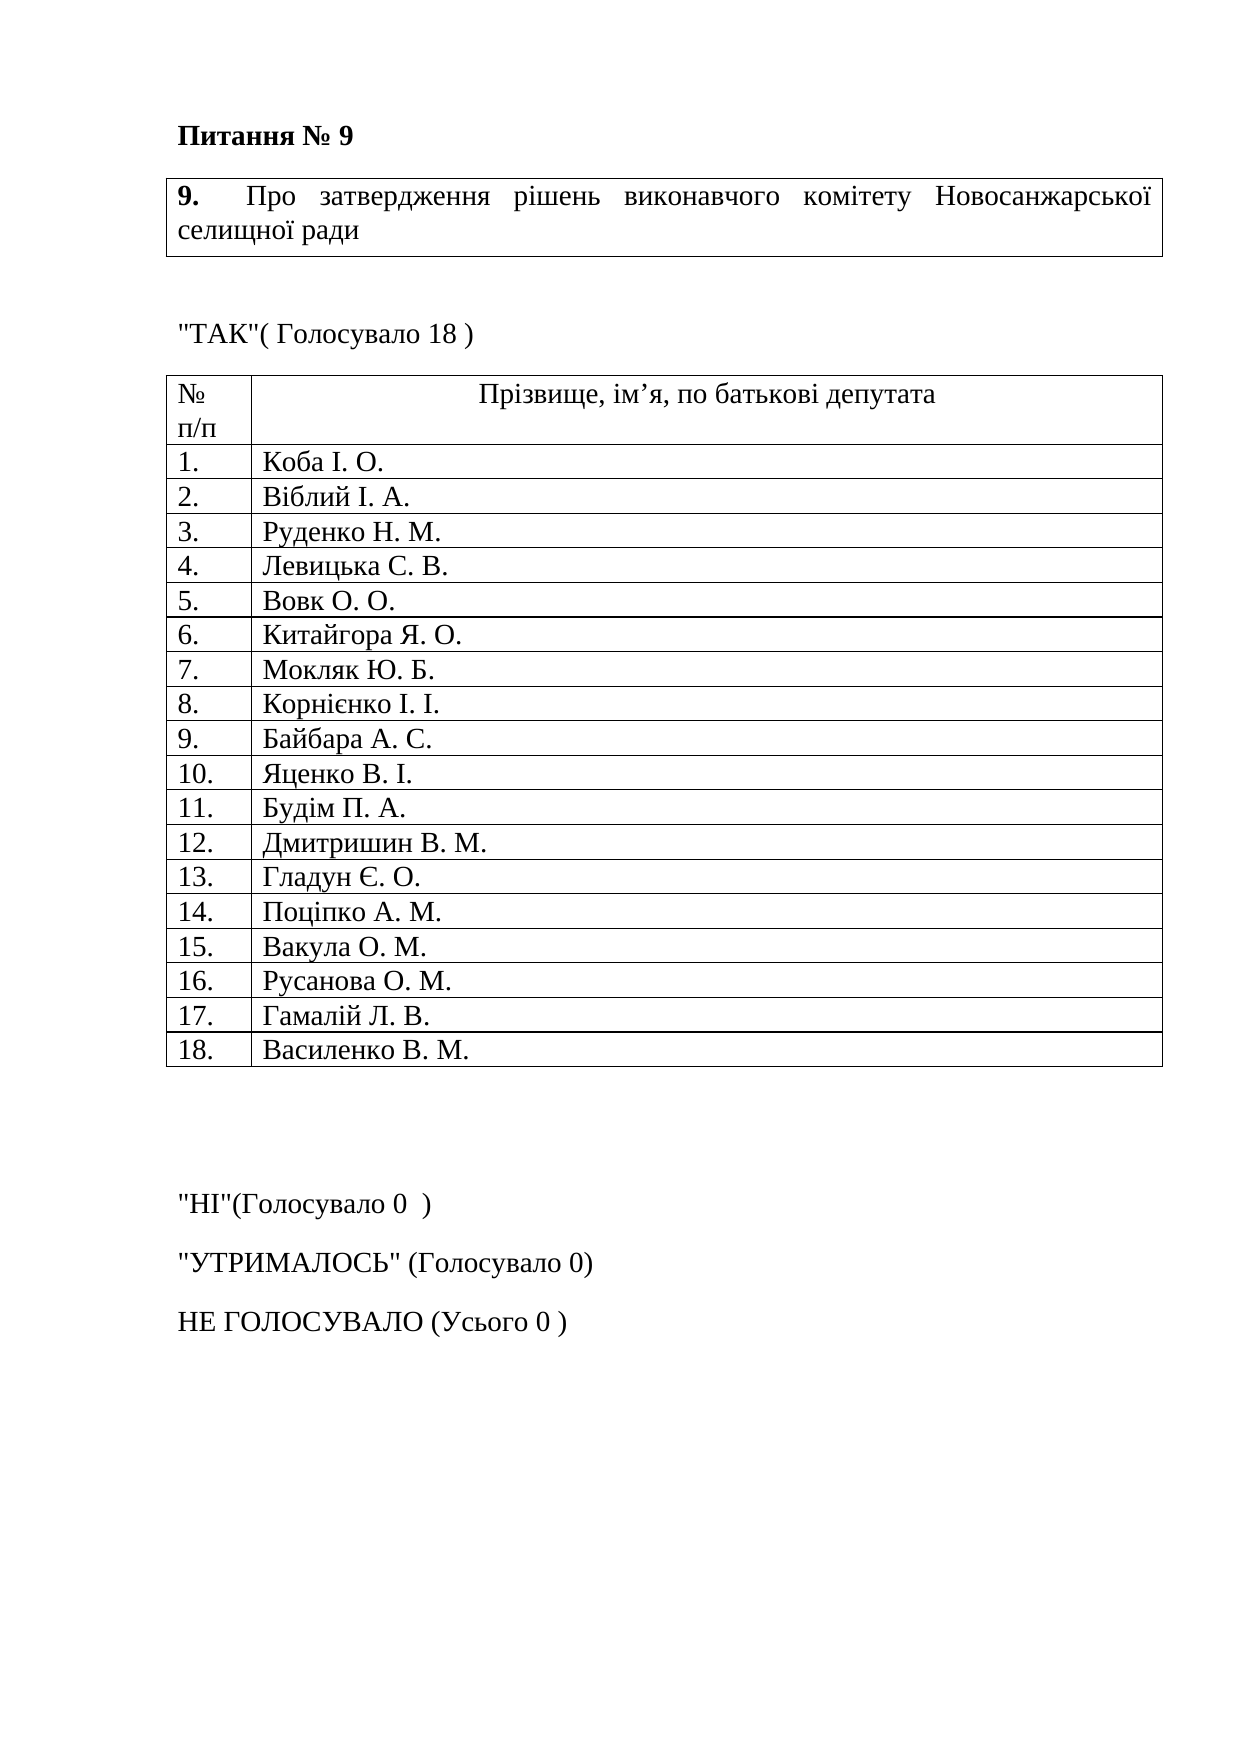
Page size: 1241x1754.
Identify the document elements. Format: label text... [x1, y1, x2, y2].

table_cell Поціпко А. М. [252, 894, 1162, 928]
table_cell Левицька С. В. [252, 548, 1162, 582]
table_cell 14. [167, 894, 251, 928]
table_cell Вакула О. М. [252, 929, 1162, 962]
table_cell 10. [167, 756, 251, 789]
text НЕ ГОЛОСУВАЛО (Усього 0 ) [177, 1304, 1152, 1338]
table_cell 15. [167, 929, 251, 962]
table_cell 18. [167, 1033, 251, 1066]
table_cell Дмитришин В. М. [252, 825, 1162, 858]
table_cell Василенко В. М. [252, 1033, 1162, 1066]
text "ТАК"( Голосувало 18 ) [177, 316, 1152, 349]
table_cell 5. [167, 583, 251, 616]
text "УТРИМАЛОСЬ" (Голосувало 0) [177, 1245, 1152, 1279]
table_cell Будім П. А. [252, 790, 1162, 824]
table_cell Мокляк Ю. Б. [252, 652, 1162, 686]
table_header № п/п [167, 376, 251, 443]
table_cell Руденко Н. М. [252, 514, 1162, 547]
text "НІ"(Голосувало 0 ) [177, 1186, 1152, 1219]
table_cell 7. [167, 652, 251, 686]
table_cell Гладун Є. О. [252, 860, 1162, 893]
table_header Прізвище, імʼя, по батькові депутата [252, 376, 1162, 443]
table_cell 4. [167, 548, 251, 582]
table_cell 1. [167, 445, 251, 478]
table_cell Яценко В. І. [252, 756, 1162, 789]
table_cell 9. [167, 721, 251, 755]
table_cell 12. [167, 825, 251, 858]
table_cell 13. [167, 860, 251, 893]
table_cell 2. [167, 479, 251, 513]
table_cell 3. [167, 514, 251, 547]
table_cell Гамалій Л. В. [252, 998, 1162, 1031]
table_cell 8. [167, 687, 251, 720]
table_cell 11. [167, 790, 251, 824]
table_cell Русанова О. М. [252, 963, 1162, 997]
text Питання № 9 [177, 118, 1152, 152]
table_cell Китайгора Я. О. [252, 618, 1162, 651]
table_cell 6. [167, 618, 251, 651]
table_cell Байбара А. С. [252, 721, 1162, 755]
table_cell Коба І. О. [252, 445, 1162, 478]
table_cell Корнієнко І. І. [252, 687, 1162, 720]
table_cell Віблий І. А. [252, 479, 1162, 513]
table_cell Вовк О. О. [252, 583, 1162, 616]
table_cell 17. [167, 998, 251, 1031]
table_cell 16. [167, 963, 251, 997]
table_header 9. Про затвердження рішень виконавчого комітету Новосанжарської селищної ради [167, 179, 1162, 256]
